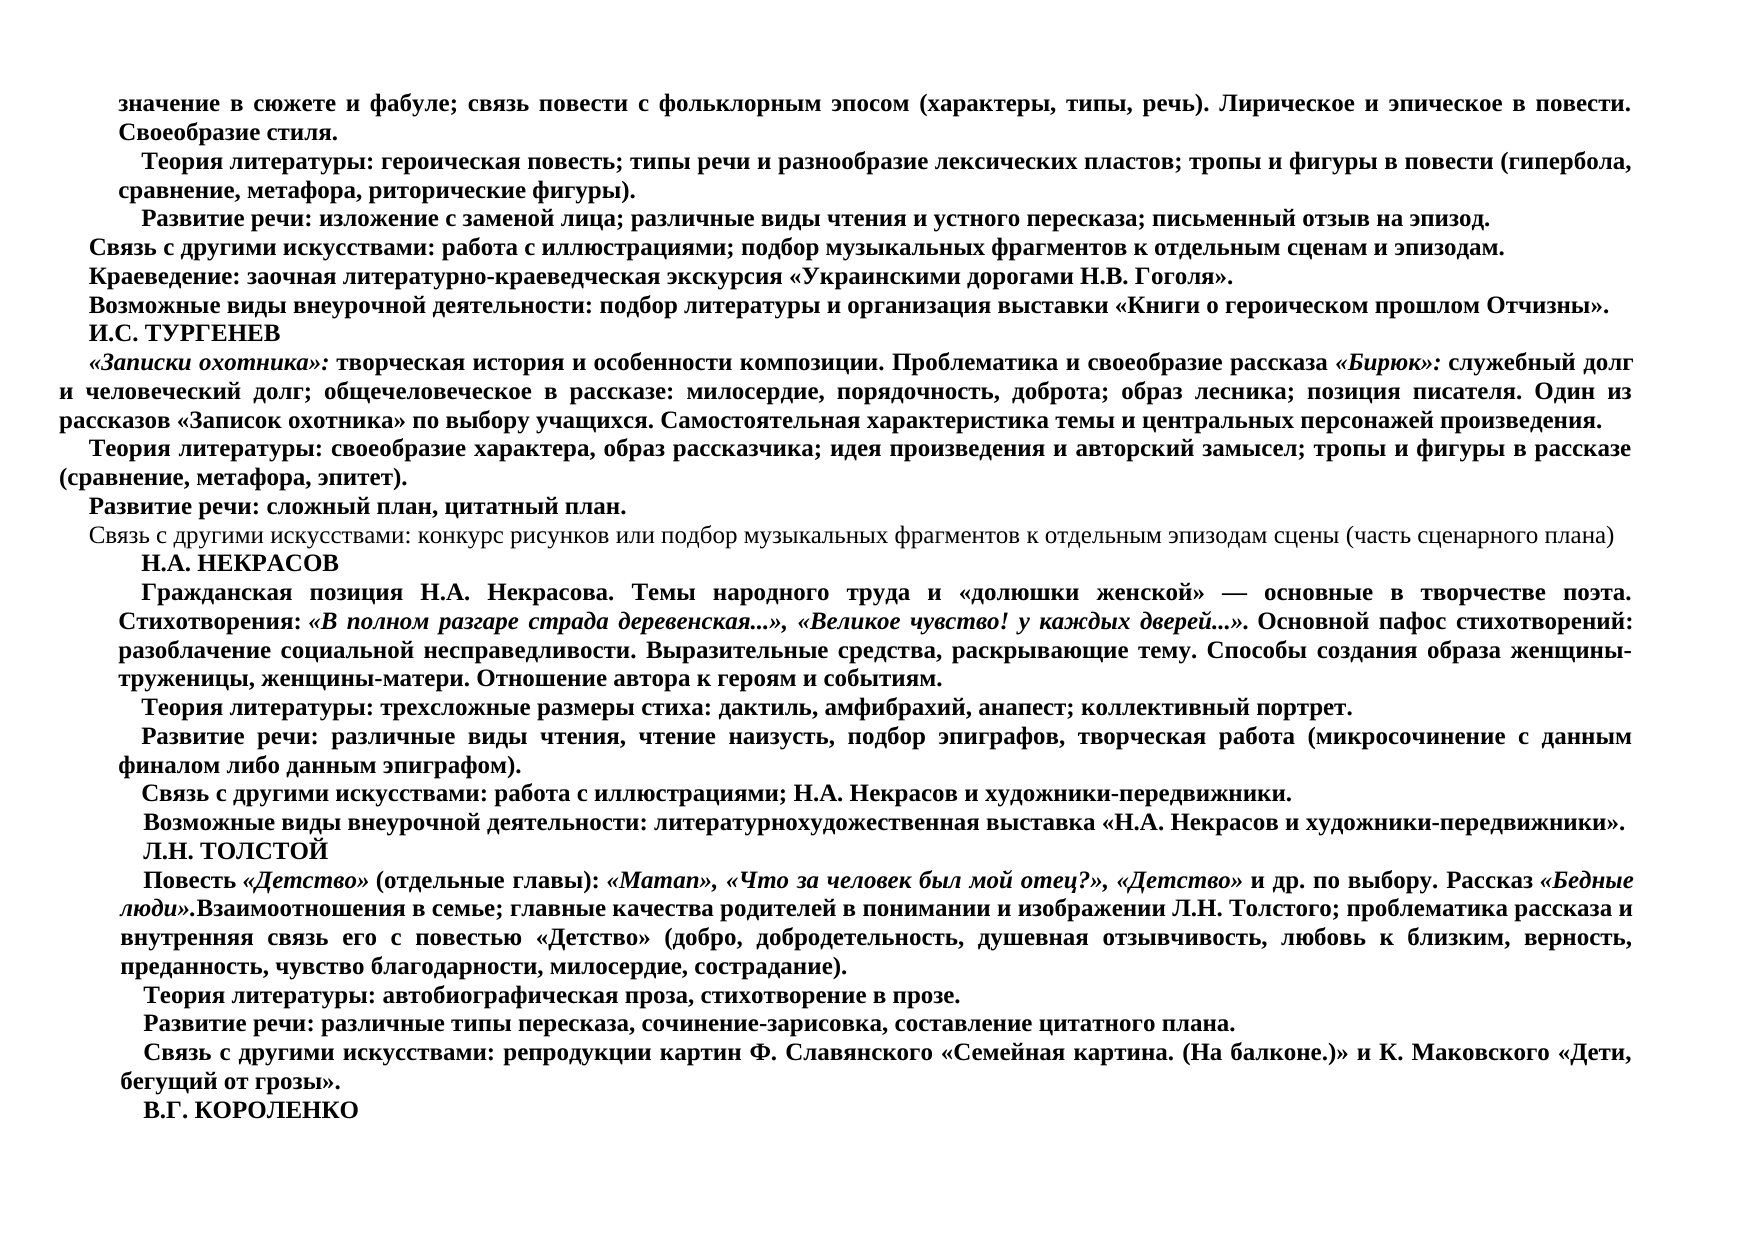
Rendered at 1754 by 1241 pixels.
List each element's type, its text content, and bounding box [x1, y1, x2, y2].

text Теория литературы: своеобразие характера, образ рассказчика; идея произведения и авторский замысел; тропы и фигуры в рассказе (сравнение, метафора, эпитет). [59, 433, 1634, 491]
text Развитие речи: сложный план, цитатный план. [59, 491, 1636, 520]
text Развитие речи: изложение с заменой лица; различные виды чтения и устного пересказа; письменный отзыв на эпизод. [118, 203, 1634, 232]
text Развитие речи: различные виды чтения, чтение наизусть, подбор эпиграфов, творческая работа (микросочинение с данным финалом либо данным эпиграфом). [118, 721, 1634, 778]
text Связь с другими искусствами: работа с иллюстрациями; Н.А. Некрасов и художники-передвижники. [118, 778, 1634, 807]
text Теория литературы: трехсложные размеры стиха: дактиль, амфибрахий, анапест; коллективный портрет. [118, 692, 1634, 721]
text В.Г. КОРОЛЕНКО [120, 1095, 1636, 1123]
text Краеведение: заочная литературно-краеведческая экскурсия «Украинскими дорогами Н.В. Гоголя». [59, 261, 1634, 290]
text И.С. ТУРГЕНЕВ [59, 318, 1636, 347]
text Л.Н. ТОЛСТОЙ [120, 836, 1636, 865]
text Развитие речи: различные типы пересказа, сочинение-зарисовка, составление цитатного плана. [120, 1008, 1634, 1037]
text Теория литературы: героическая повесть; типы речи и разнообразие лексических пластов; тропы и фигуры в повести (гипербола, сравнение, метафора, риторические фигуры). [118, 146, 1634, 203]
text Повесть «Детство» (отдельные главы): «Maman», «Что за человек был мой отец?», «Детство» и др. по выбору. Рассказ «Бедные люди».Взаимоотношения в семье; главные качества родителей в понимании и изображении Л.Н. Толстого; проблематика рассказа и внутренняя связь его с повестью «Детство» (добро, добродетельность, душевная отзывчивость, любовь к близким, верность, преданность, чувство благодарности, милосердие, сострадание). [120, 865, 1634, 980]
text Возможные виды внеурочной деятельности: подбор литературы и организация выставки «Книги о героическом прошлом Отчизны». [59, 290, 1634, 318]
text Н.А. НЕКРАСОВ [118, 548, 1636, 577]
text Гражданская позиция Н.А. Некрасова. Темы народного труда и «долюшки женской» — основные в творчестве поэта. Стихотворения: «В полном разгаре страда деревенская...», «Великое чувство! у каждых дверей...». Основной пафос стихотворений: разоблачение социальной несправедливости. Выразительные средства, раскрывающие тему. Способы создания образа женщины-труженицы, женщины-матери. Отношение автора к героям и событиям. [118, 577, 1634, 692]
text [118, 88, 1634, 146]
text Связь с другими искусствами: репродукции картин Ф. Славянского «Семейная картина. (На балконе.)» и К. Маковского «Дети, бегущий от грозы». [120, 1037, 1634, 1095]
text Теория литературы: автобиографическая проза, стихотворение в прозе. [120, 980, 1634, 1008]
text «Записки охотника»: творческая история и особенности композиции. Проблематика и своеобразие рассказа «Бирюк»: служебный долг и человеческий долг; общечеловеческое в рассказе: милосердие, порядочность, доброта; образ лесника; позиция писателя. Один из рассказов «Записок охотника» по выбору учащихся. Самостоятельная характеристика темы и центральных персонажей произведения. [59, 347, 1634, 433]
text Связь с другими искусствами: работа с иллюстрациями; подбор музыкальных фрагментов к отдельным сценам и эпизодам. [59, 232, 1634, 261]
text Связь с другими искусствами: конкурс рисунков или подбор музыкальных фрагментов к отдельным эпизодам сцены (часть сценарного плана) [59, 520, 1636, 548]
text Возможные виды внеурочной деятельности: литературнохудожественная выставка «Н.А. Некрасов и художники-передвижники». [120, 807, 1634, 836]
